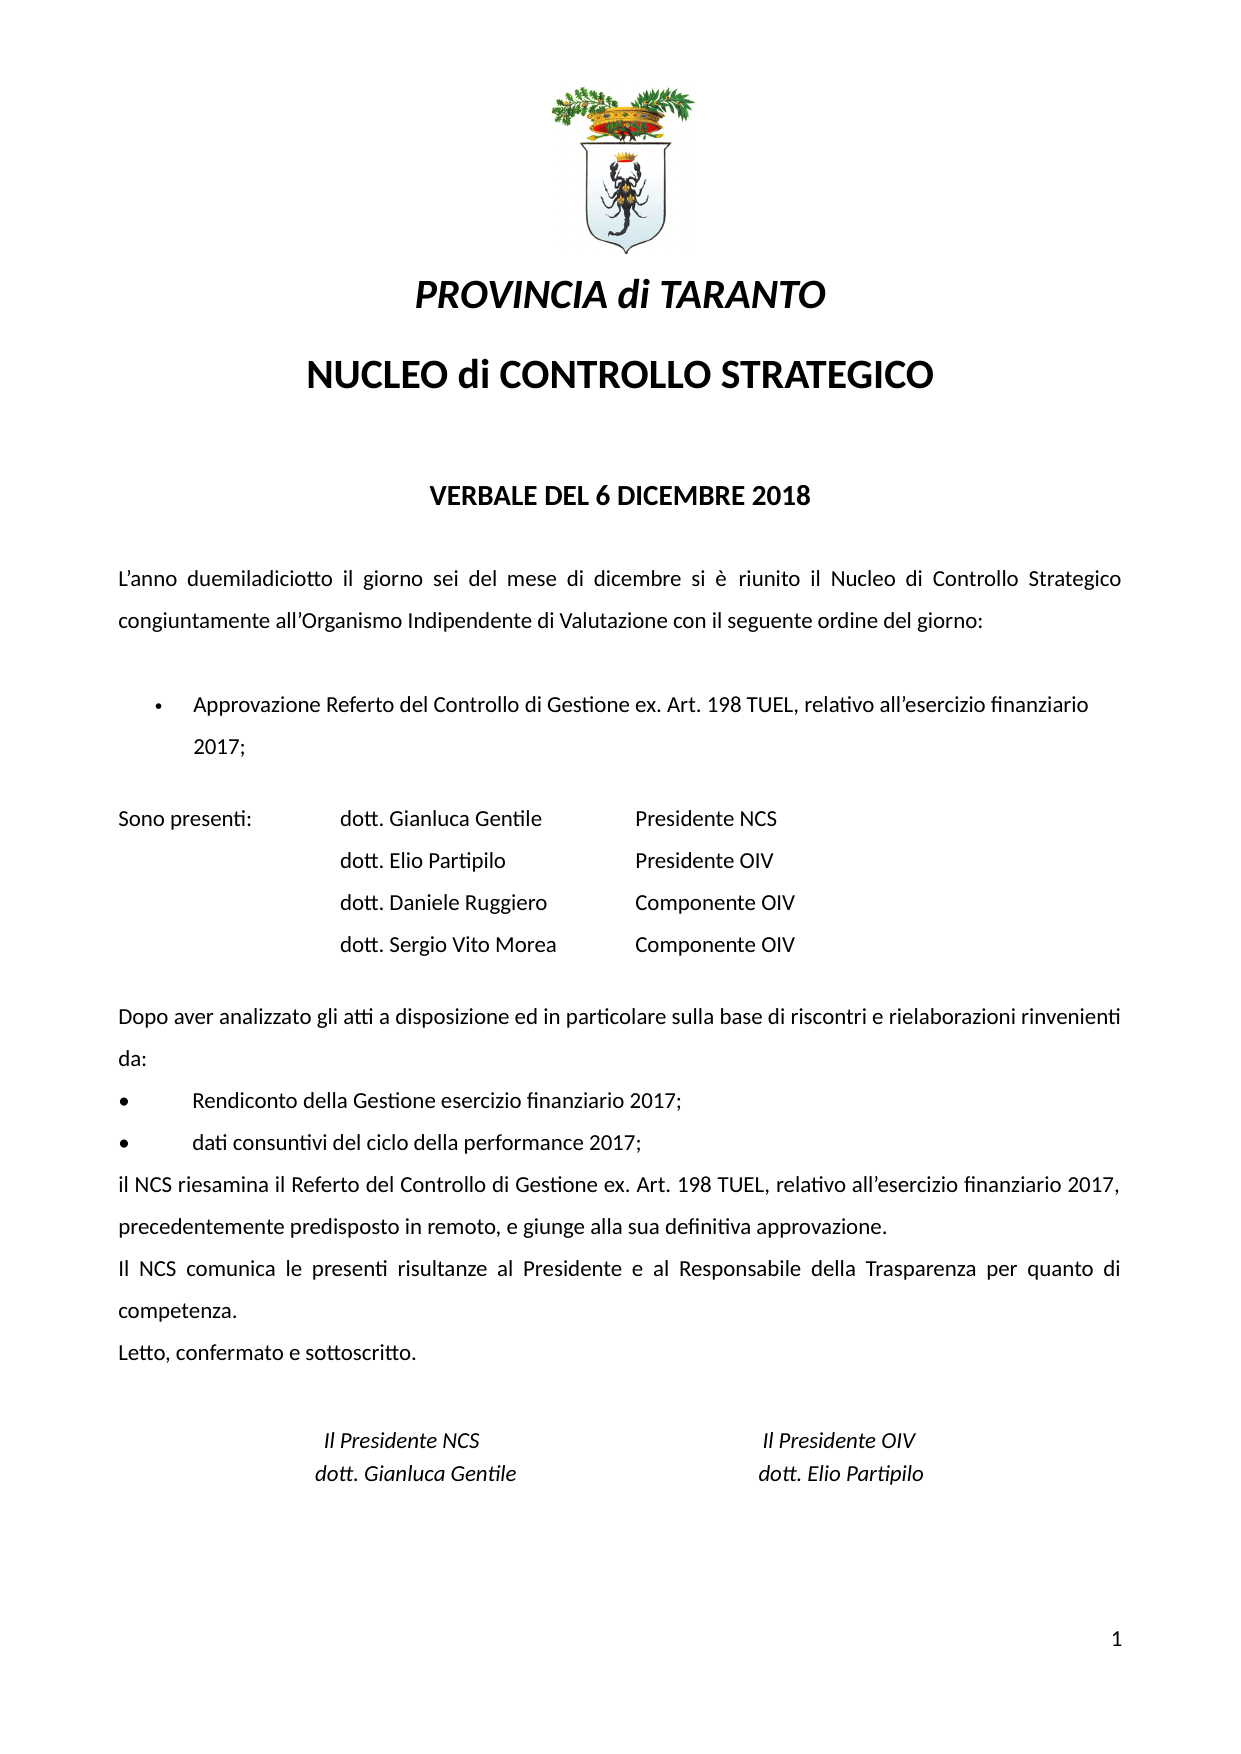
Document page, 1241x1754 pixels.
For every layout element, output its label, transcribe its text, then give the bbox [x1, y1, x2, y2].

text Il NCS comunica le presenti risultanze al Presidente e al Responsabile della Trasparenza per quanto di competenza. [118, 1254, 1122, 1324]
text PROVINCIA di TARANTO [118, 268, 1122, 319]
text • dati consuntivi del ciclo della performance 2017; [118, 1128, 1122, 1156]
text Il Presidente NCS Il Presidente OIV [118, 1427, 1122, 1454]
text dott. Daniele Ruggiero Componente OIV [192, 888, 1122, 916]
text Dopo aver analizzato gli atti a disposizione ed in particolare sulla base di riscontri e rielaborazioni rinvenienti da: [118, 1002, 1122, 1072]
text dott. Sergio Vito Morea Componente OIV [192, 930, 1122, 958]
text Letto, confermato e sottoscritto. [118, 1338, 1122, 1366]
text L’anno duemiladiciotto il giorno sei del mese di dicembre si è riunito il Nucleo di Controllo Strategico congiuntamente all’Organismo Indipendente di Valutazione con il seguente ordine del giorno: [118, 564, 1122, 634]
picture [552, 85, 696, 254]
text VERBALE DEL 6 DICEMBRE 2018 [118, 477, 1122, 513]
text • Rendiconto della Gestione esercizio finanziario 2017; [118, 1086, 1122, 1114]
text dott. Gianluca Gentile dott. Elio Partipilo [118, 1459, 1122, 1487]
list Approvazione Referto del Controllo di Gestione ex. Art. 198 TUEL, relativo all’esercizio finanziario 2017; [156, 690, 1122, 760]
text Sono presenti: dott. Gianluca Gentile Presidente NCS [118, 804, 1122, 832]
subtitle NUCLEO di CONTROLLO STRATEGICO [118, 348, 1122, 398]
text dott. Elio Partipilo Presidente OIV [266, 846, 1122, 874]
text il NCS riesamina il Referto del Controllo di Gestione ex. Art. 198 TUEL, relativo all’esercizio finanziario 2017, precedentemente predisposto in remoto, e giunge alla sua definitiva approvazione. [118, 1170, 1122, 1240]
